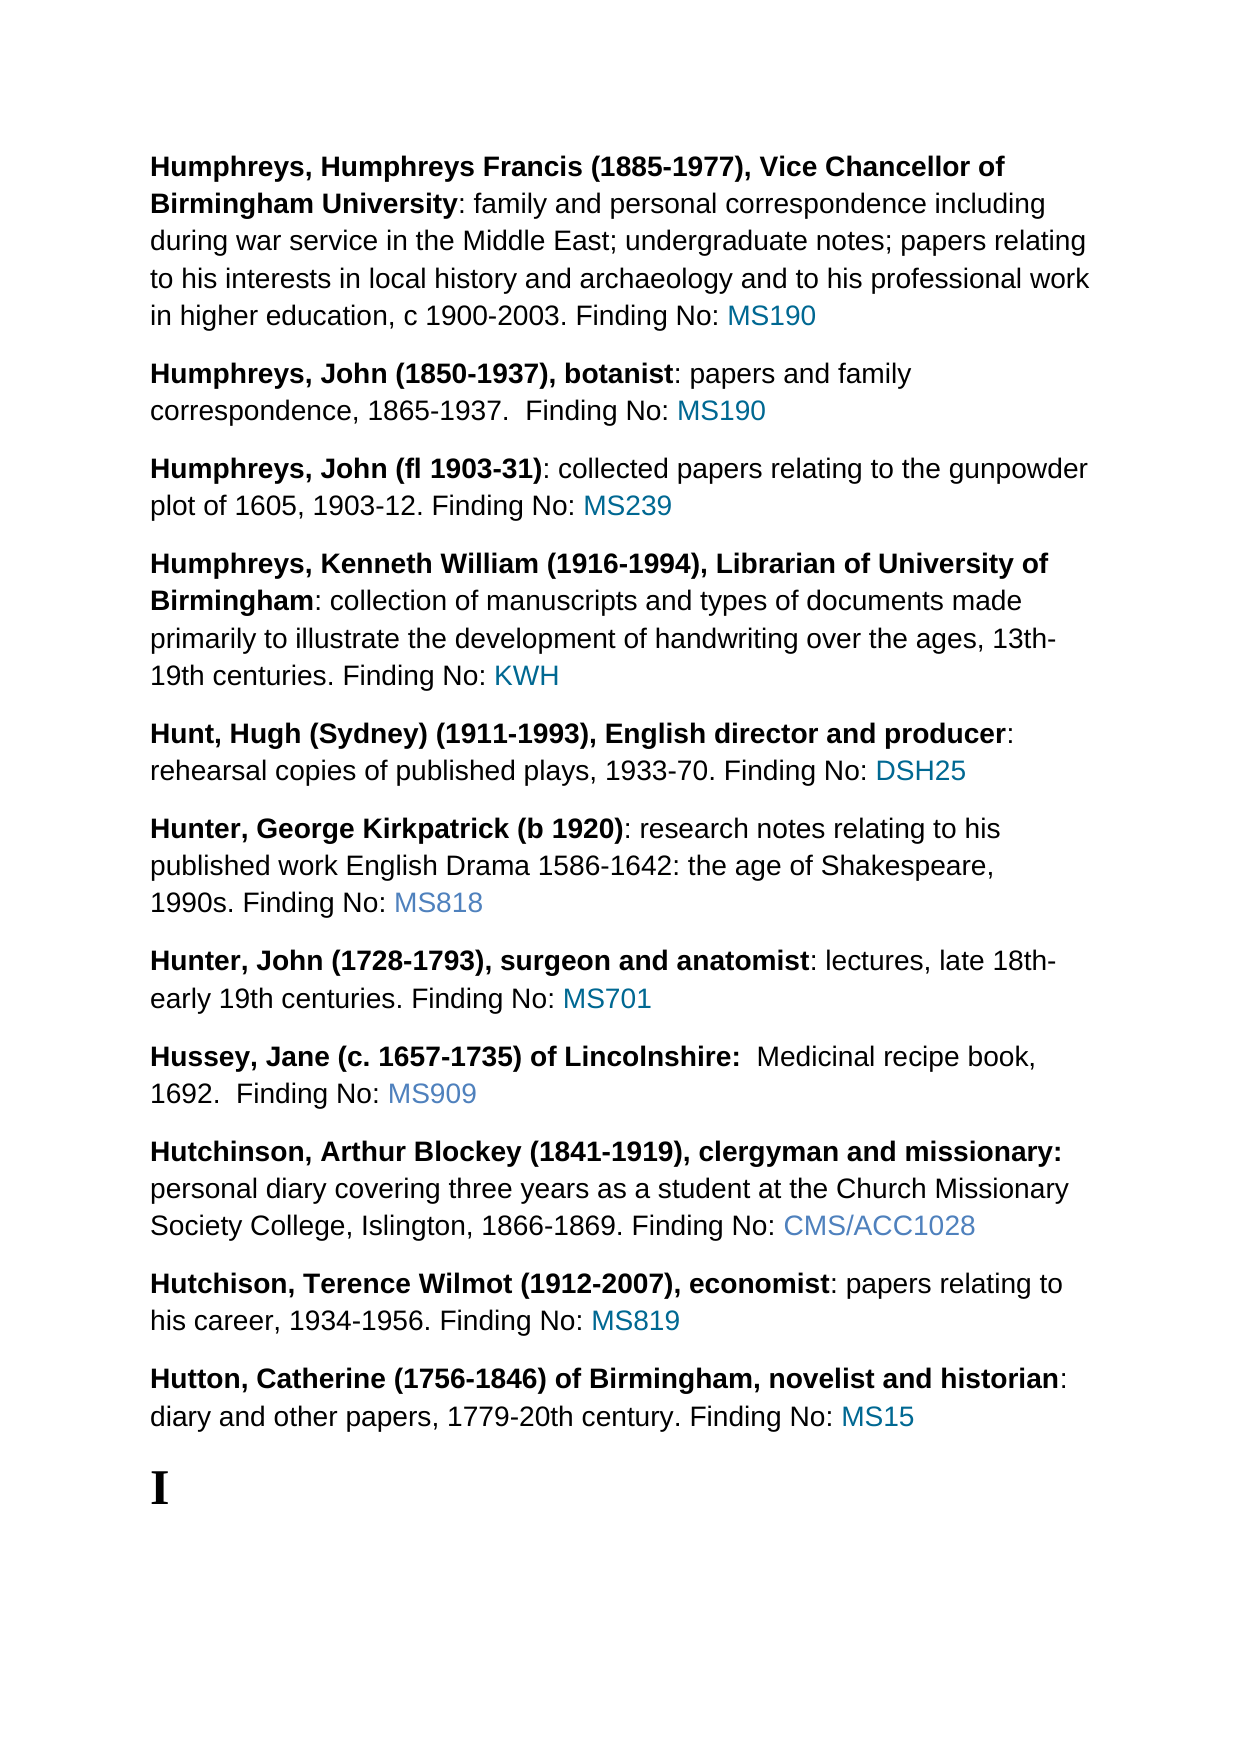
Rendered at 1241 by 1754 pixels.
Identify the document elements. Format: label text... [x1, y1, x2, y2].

text Hutchinson, Arthur Blockey (1841-1919), clergyman and missionary: personal diary covering three years as a student at the Church Missionary Society College, Islington, 1866-1869. Finding No: CMS/ACC1028 [150, 1135, 1090, 1242]
text Hunter, George Kirkpatrick (b 1920): research notes relating to his published work English Drama 1586-1642: the age of Shakespeare, 1990s. Finding No: MS818 [150, 812, 1090, 919]
text Humphreys, Humphreys Francis (1885-1977), Vice Chancellor of Birmingham University: family and personal correspondence including during war service in the Middle East; undergraduate notes; papers relating to his interests in local history and archaeology and to his professional work in higher education, c 1900-2003. Finding No: MS190 [150, 150, 1090, 331]
text Hunt, Hugh (Sydney) (1911-1993), English director and producer: rehearsal copies of published plays, 1933-70. Finding No: DSH25 [150, 717, 1090, 786]
text Humphreys, John (1850-1937), botanist: papers and family correspondence, 1865-1937. Finding No: MS190 [150, 357, 1090, 426]
text Hunter, John (1728-1793), surgeon and anatomist: lectures, late 18th-early 19th centuries. Finding No: MS701 [150, 944, 1090, 1014]
text Humphreys, Kenneth William (1916-1994), Librarian of University of Birmingham: collection of manuscripts and types of documents made primarily to illustrate the development of handwriting over the ages, 13th-19th centuries. Finding No: KWH [150, 547, 1090, 691]
text Hutchison, Terence Wilmot (1912-2007), economist: papers relating to his career, 1934-1956. Finding No: MS819 [150, 1267, 1090, 1337]
text Humphreys, John (fl 1903-31): collected papers relating to the gunpowder plot of 1605, 1903-12. Finding No: MS239 [150, 452, 1090, 522]
text Hutton, Catherine (1756-1846) of Birmingham, novelist and historian: diary and other papers, 1779-20th century. Finding No: MS15 [150, 1362, 1090, 1432]
text Hussey, Jane (c. 1657-1735) of Lincolnshire: Medicinal recipe book, 1692. Finding No: MS909 [150, 1039, 1090, 1109]
text I [150, 1458, 1090, 1515]
